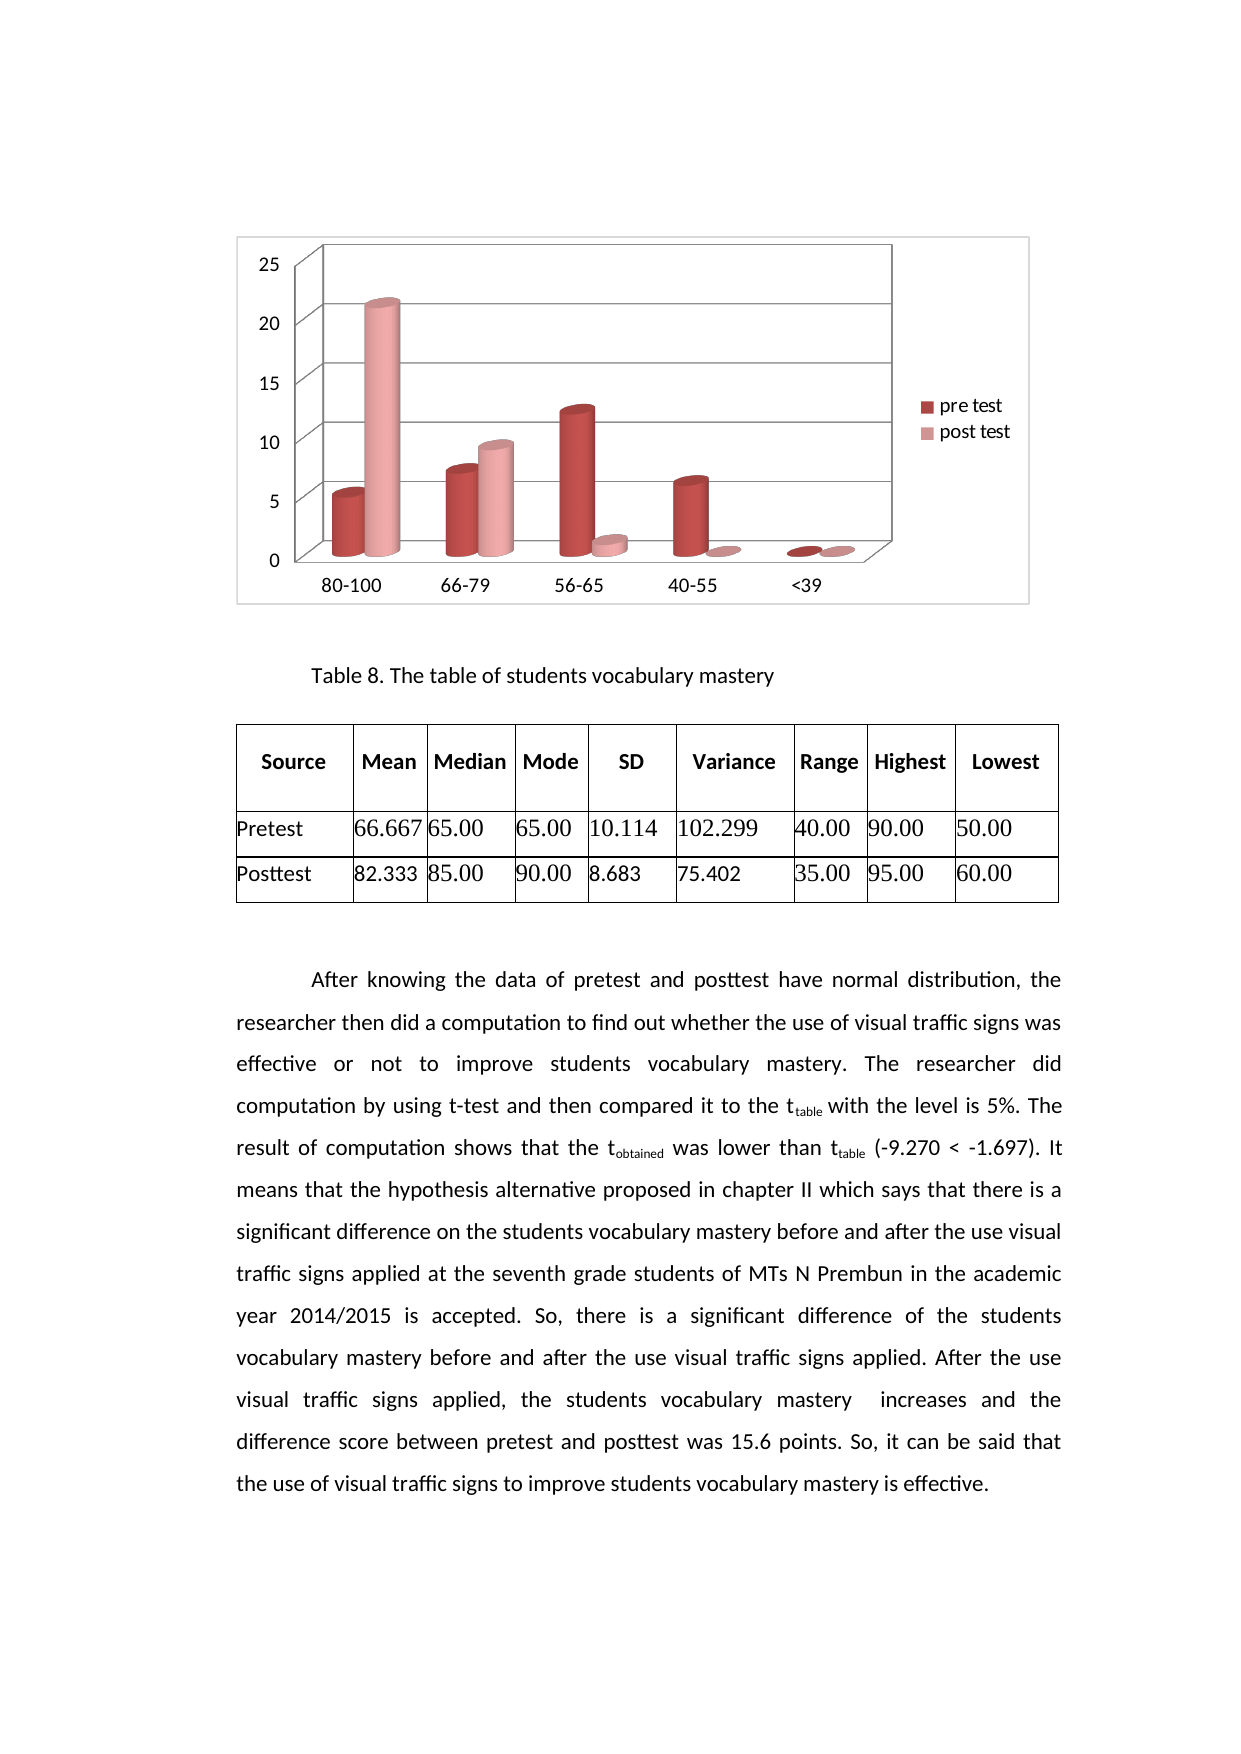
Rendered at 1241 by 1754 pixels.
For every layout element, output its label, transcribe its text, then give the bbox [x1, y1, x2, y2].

table_cell 65.00 [516, 812, 588, 856]
table_cell 8.683 [589, 858, 676, 902]
table_cell 35.00 [795, 858, 867, 902]
table_cell 95.00 [868, 858, 955, 902]
list After knowing the data of pretest and posttest have normal distribution, the researcher then did a computation to find out whether the use of visual traffic signs was effective or not to improve students vocabulary mastery. The researcher did computation by using t-test and then compared it to the ttable with the level is 5%. The result of computation shows that the tobtained was lower than ttable (-9.270 < -1.697). It means that the hypothesis alternative proposed in chapter II which says that there is a significant difference on the students vocabulary mastery before and after the use visual traffic signs applied at the seventh grade students of MTs N Prembun in the academic year 2014/2015 is accepted. So, there is a significant difference of the students vocabulary mastery before and after the use visual traffic signs applied. After the use visual traffic signs applied, the students vocabulary mastery increases and the difference score between pretest and posttest was 15.6 points. So, it can be said that the use of visual traffic signs to improve students vocabulary mastery is effective. [236, 966, 1063, 1497]
table_cell 75.402 [677, 858, 794, 902]
table_header Range [795, 725, 867, 811]
table_header Mean [354, 725, 427, 811]
table_cell Pretest [237, 812, 353, 856]
table_header SD [589, 725, 676, 811]
table_cell 60.00 [956, 858, 1058, 902]
list Table 8. The table of students vocabulary mastery [311, 661, 1063, 689]
table_header Median [428, 725, 515, 811]
table_cell 82.333 [354, 858, 427, 902]
table_cell 10.114 [589, 812, 676, 856]
table_cell 40.00 [795, 812, 867, 856]
table_header Source [237, 725, 353, 811]
table_cell Posttest [237, 858, 353, 902]
table_header Highest [868, 725, 955, 811]
table_cell 90.00 [868, 812, 955, 856]
table_header Lowest [956, 725, 1058, 811]
table_cell 65.00 [428, 812, 515, 856]
table_header Mode [516, 725, 588, 811]
table_header Variance [677, 725, 794, 811]
table_cell 85.00 [428, 858, 515, 902]
table_cell 90.00 [516, 858, 588, 902]
table_cell 102.299 [677, 812, 794, 856]
table_cell 50.00 [956, 812, 1058, 856]
table_cell 66.667 [354, 812, 427, 856]
